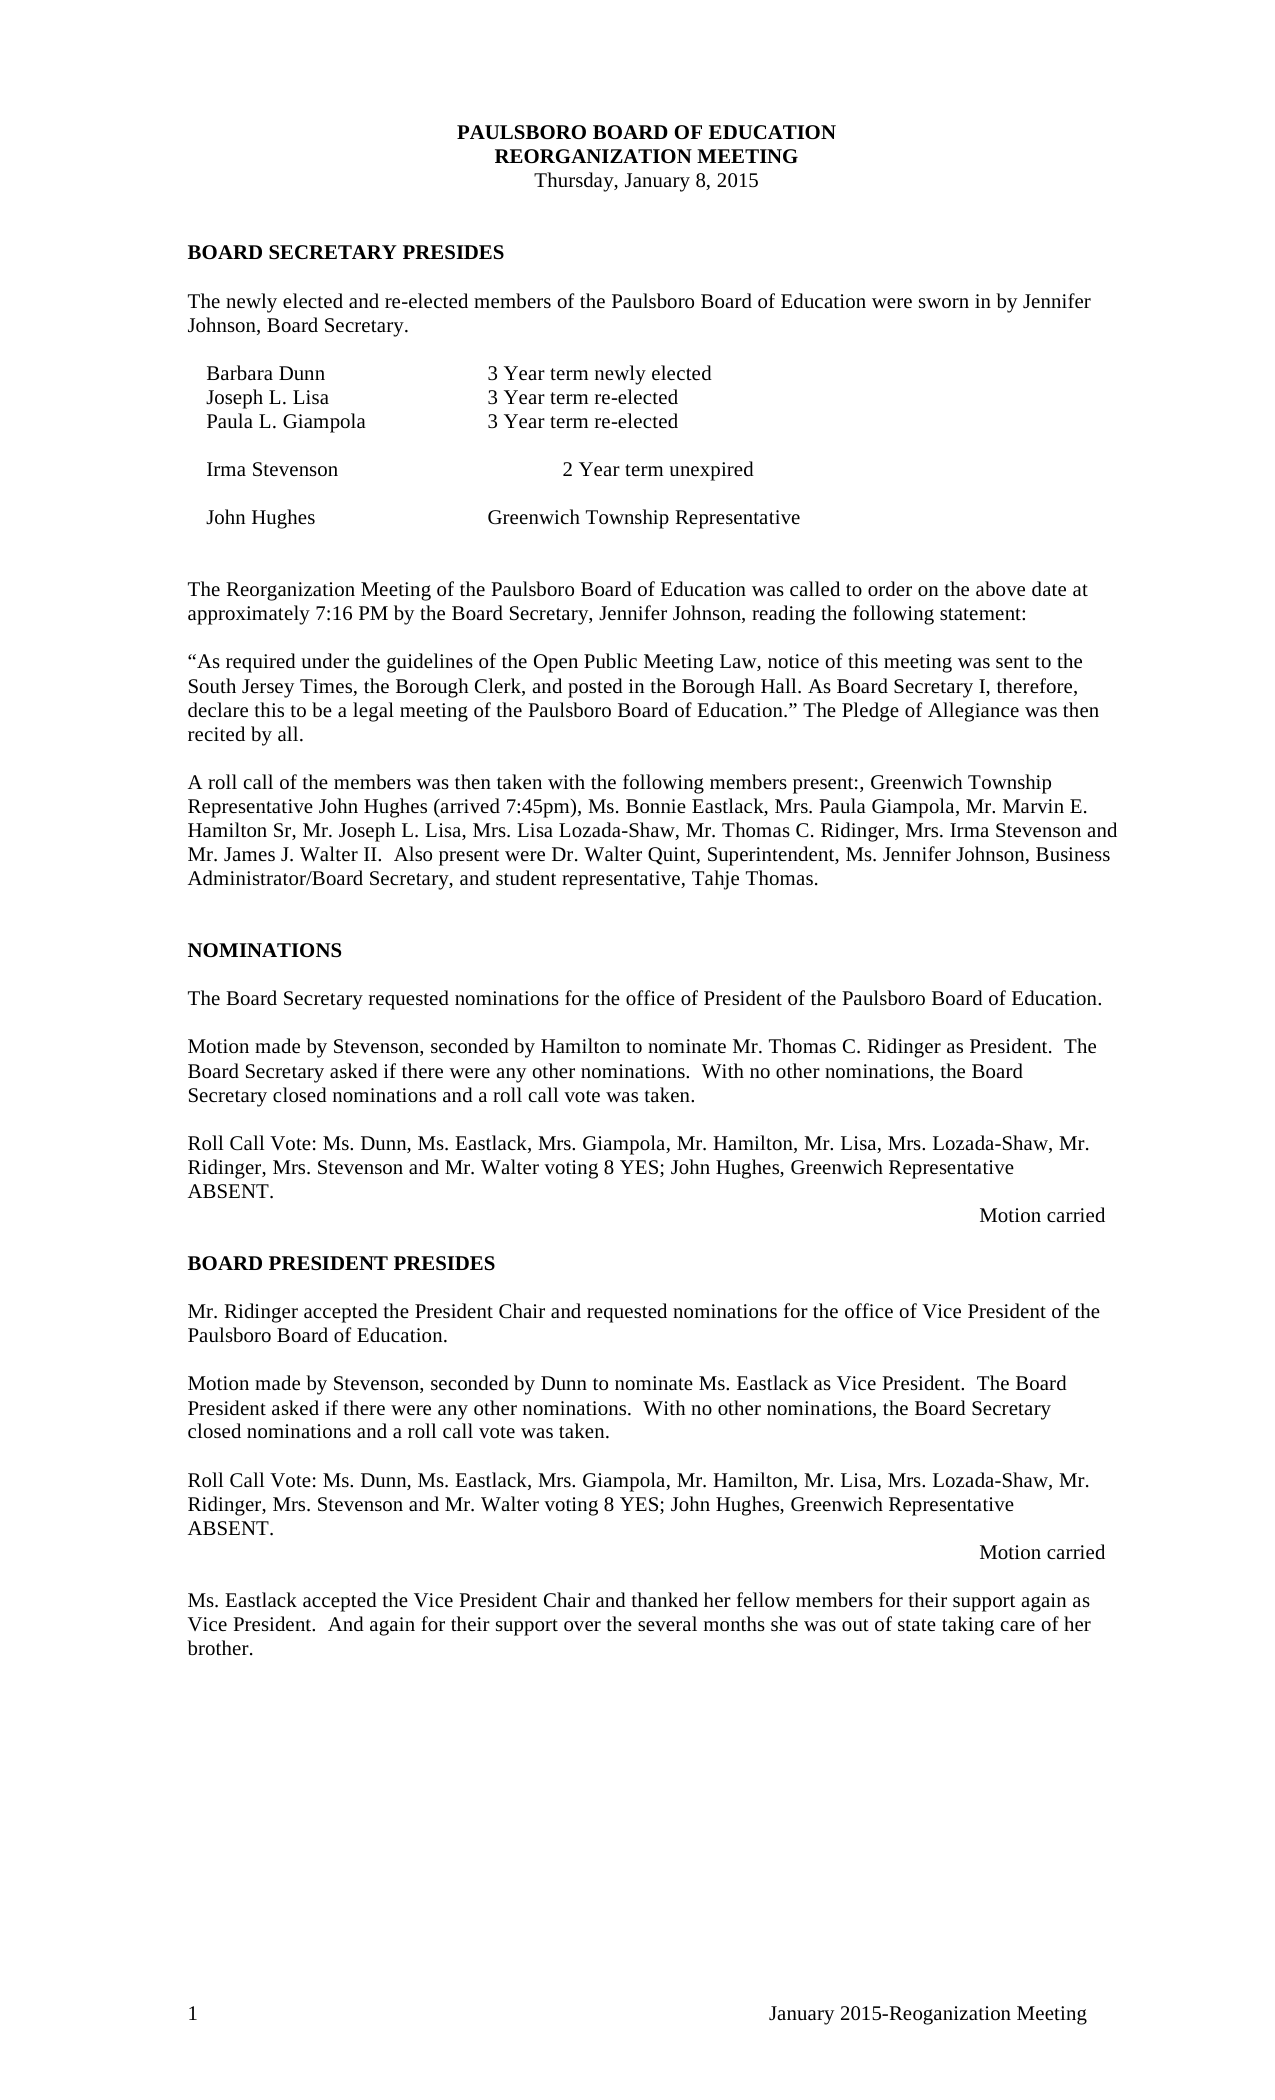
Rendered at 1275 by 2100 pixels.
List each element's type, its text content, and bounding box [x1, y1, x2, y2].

text “As required under the guidelines of the Open Public Meeting Law, notice of this meeting was sent to the South Jersey Times, the Borough Clerk, and posted in the Borough Hall. As Board Secretary I, therefore, declare this to be a legal meeting of the Paulsboro Board of Education.” The Pledge of Allegiance was then recited by all. [187, 649, 1106, 746]
text Ms. Eastlack accepted the Vice President Chair and thanked her fellow members for their support again as Vice President. And again for their support over the several months she was out of state taking care of her brother. [187, 1588, 1106, 1660]
text BOARD SECRETARY PRESIDES [187, 240, 1106, 264]
text The Board Secretary requested nominations for the office of President of the Paulsboro Board of Education. [187, 986, 1106, 1010]
text NOMINATIONS [187, 938, 1106, 962]
text Thursday, January 8, 2015 [187, 168, 1106, 192]
text Roll Call Vote: Ms. Dunn, Ms. Eastlack, Mrs. Giampola, Mr. Hamilton, Mr. Lisa, Mrs. Lozada-Shaw, Mr. Ridinger, Mrs. Stevenson and Mr. Walter voting 8 YES; John Hughes, Greenwich Representative ABSENT. [187, 1467, 1106, 1540]
text Motion made by Stevenson, seconded by Hamilton to nominate Mr. Thomas C. Ridinger as President. The Board Secretary asked if there were any other nominations. With no other nominations, the Board Secretary closed nominations and a roll call vote was taken. [187, 1034, 1106, 1107]
text Joseph L. Lisa 3 Year term re-elected [206, 385, 1106, 409]
text John Hughes Greenwich Township Representative [206, 505, 1106, 529]
text BOARD PRESIDENT PRESIDES [187, 1251, 1106, 1275]
text Barbara Dunn 3 Year term newly elected [206, 361, 1106, 385]
text Motion carried [187, 1540, 1106, 1564]
text A roll call of the members was then taken with the following members present:, Greenwich Township Representative John Hughes (arrived 7:45pm), Ms. Bonnie Eastlack, Mrs. Paula Giampola, Mr. Marvin E. Hamilton Sr, Mr. Joseph L. Lisa, Mrs. Lisa Lozada-Shaw, Mr. Thomas C. Ridinger, Mrs. Irma Stevenson and Mr. James J. Walter II. Also present were Dr. Walter Quint, Superintendent, Ms. Jennifer Johnson, Business Administrator/Board Secretary, and student representative, Tahje Thomas. [187, 770, 1144, 890]
text Irma Stevenson 2 Year term unexpired [206, 457, 1106, 481]
text Mr. Ridinger accepted the President Chair and requested nominations for the office of Vice President of the Paulsboro Board of Education. [187, 1299, 1106, 1347]
text The Reorganization Meeting of the Paulsboro Board of Education was called to order on the above date at approximately 7:16 PM by the Board Secretary, Jennifer Johnson, reading the following statement: [187, 577, 1106, 625]
text The newly elected and re-elected members of the Paulsboro Board of Education were sworn in by Jennifer Johnson, Board Secretary. [187, 288, 1106, 337]
text PAULSBORO BOARD OF EDUCATION [187, 120, 1106, 144]
text Motion carried [187, 1203, 1106, 1227]
text Motion made by Stevenson, seconded by Dunn to nominate Ms. Eastlack as Vice President. The Board President asked if there were any other nominations. With no other nominations, the Board Secretary closed nominations and a roll call vote was taken. [187, 1371, 1106, 1443]
text REORGANIZATION MEETING [187, 144, 1106, 168]
text Roll Call Vote: Ms. Dunn, Ms. Eastlack, Mrs. Giampola, Mr. Hamilton, Mr. Lisa, Mrs. Lozada-Shaw, Mr. Ridinger, Mrs. Stevenson and Mr. Walter voting 8 YES; John Hughes, Greenwich Representative ABSENT. [187, 1131, 1106, 1203]
text Paula L. Giampola 3 Year term re-elected [206, 409, 1106, 433]
